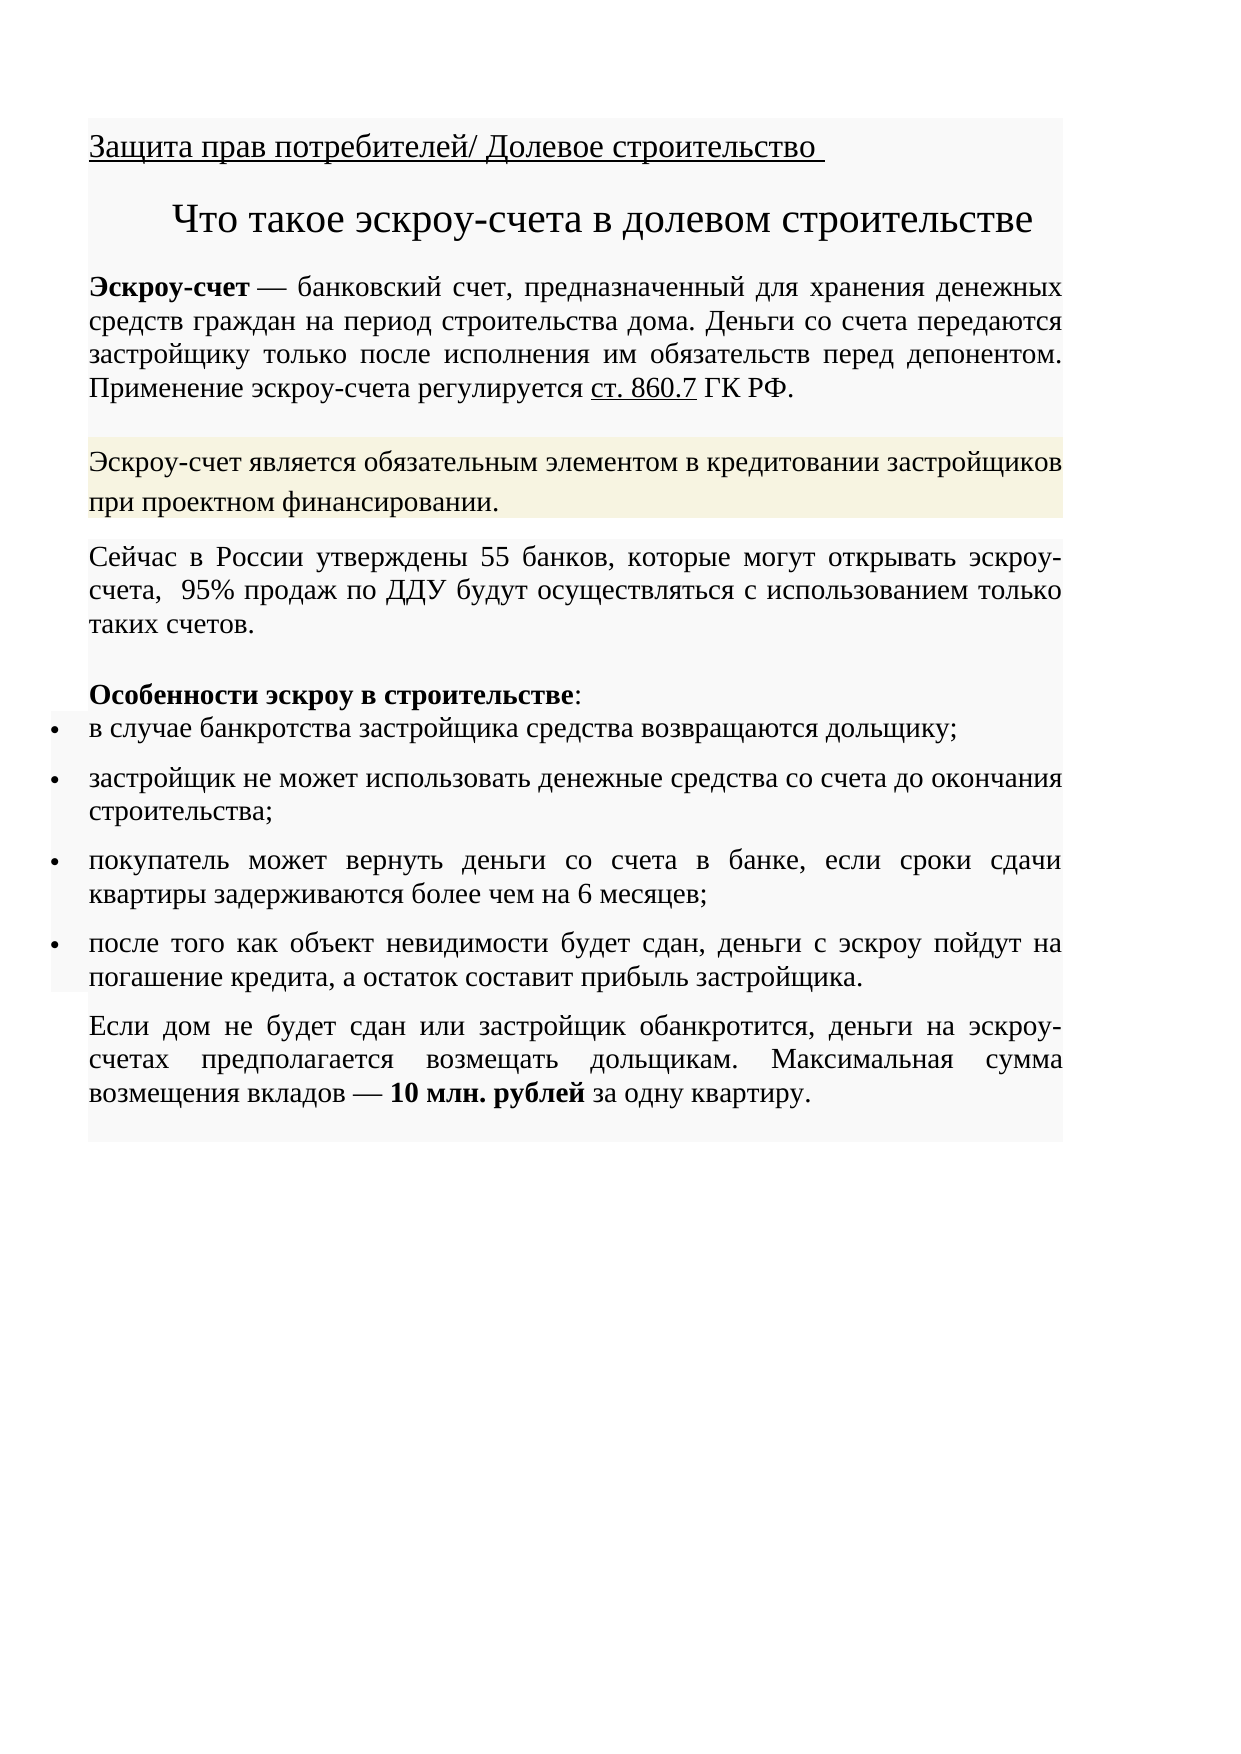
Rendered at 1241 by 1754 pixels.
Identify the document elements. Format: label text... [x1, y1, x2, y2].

text Защита прав потребителей/ Долевое строительство [88, 118, 1063, 165]
list после того как объект невидимости будет сдан, деньги с эскроу пойдут на погашение кредита, а остаток составит прибыль застройщика. [51, 925, 1063, 992]
list покупатель может вернуть деньги со счета в банке, если сроки сдачи квартиры задерживаются более чем на 6 месяцев; [51, 842, 1063, 909]
list в случае банкротства застройщика средства возвращаются дольщику; [51, 711, 1063, 744]
text Особенности эскроу в строительстве: [88, 677, 1063, 711]
text Если дом не будет сдан или застройщик обанкротится, деньги на эскроу-счетах предполагается возмещать дольщикам. Максимальная сумма возмещения вкладов — 10 млн. рублей за одну квартиру. [88, 1008, 1063, 1108]
text Эскроу-счет является обязательным элементом в кредитовании застройщиков при проектном финансировании. [88, 437, 1063, 518]
text Эскроу-счет — банковский счет, предназначенный для хранения денежных средств граждан на период строительства дома. Деньги со счета передаются застройщику только после исполнения им обязательств перед депонентом. Применение эскроу-счета регулируется ст. 860.7 ГК РФ. [88, 269, 1063, 403]
text Что такое эскроу-счета в долевом строительстве [88, 193, 1063, 241]
text Сейчас в России утверждены 55 банков, которые могут открывать эскроу-счета, 95% продаж по ДДУ будут осуществляться с использованием только таких счетов. [88, 539, 1063, 639]
list застройщик не может использовать денежные средства со счета до окончания строительства; [51, 760, 1063, 827]
